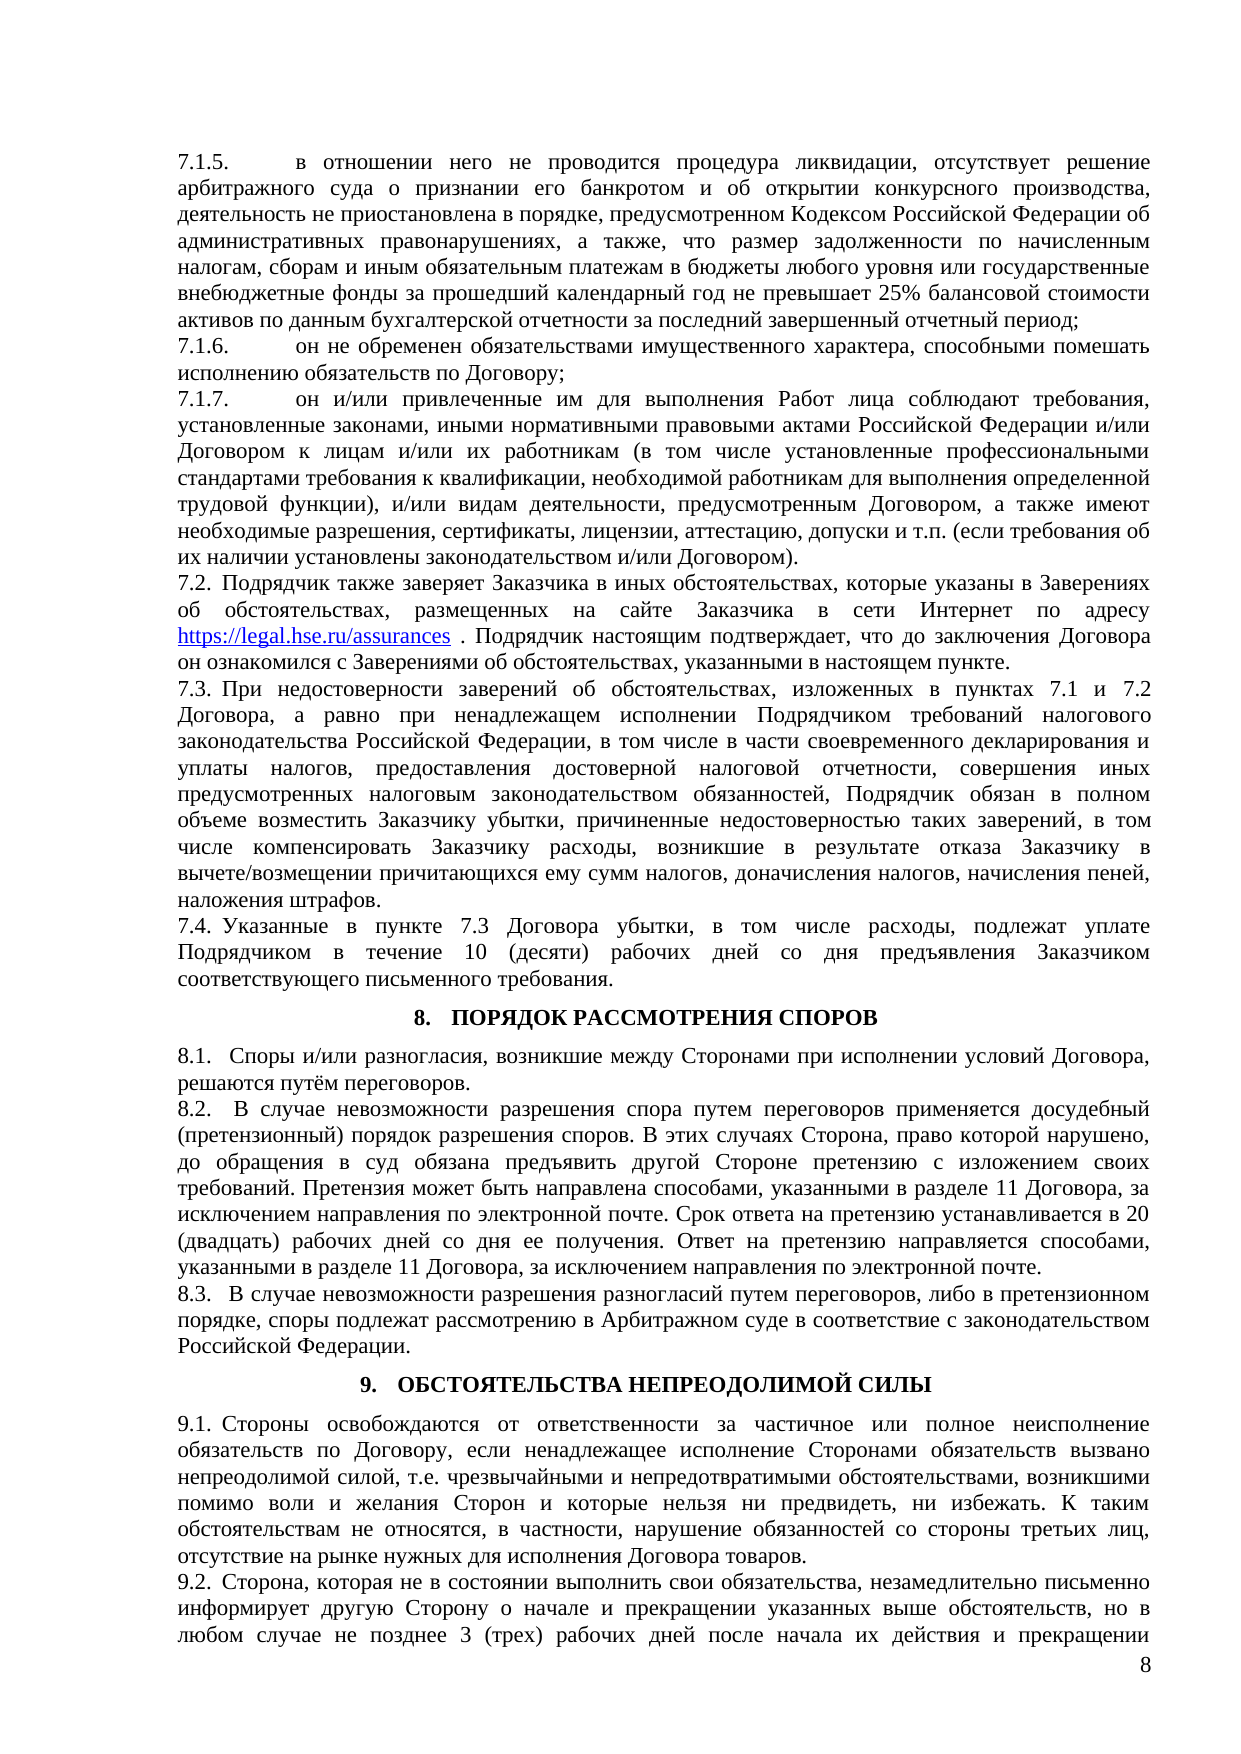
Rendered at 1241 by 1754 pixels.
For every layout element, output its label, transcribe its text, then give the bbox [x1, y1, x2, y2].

list ОБСТОЯТЕЛЬСТВА НЕПРЕОДОЛИМОЙ СИЛЫ [140, 1371, 1152, 1397]
list в отношении него не проводится процедура ликвидации, отсутствует решение арбитражного суда о признании его банкротом и об открытии конкурсного производства, деятельность не приостановлена в порядке, предусмотренном Кодексом Российской Федерации об административных правонарушениях, а также, что размер задолженности по начисленным налогам, сборам и иным обязательным платежам в бюджеты любого уровня или государственные внебюджетные фонды за прошедший календарный год не превышает 25% балансовой стоимости активов по данным бухгалтерской отчетности за последний завершенный отчетный период; [177, 148, 1152, 332]
list В случае невозможности разрешения спора путем переговоров применяется досудебный (претензионный) порядок разрешения споров. В этих случаях Сторона, право которой нарушено, до обращения в суд обязана предъявить другой Стороне претензию с изложением своих требований. Претензия может быть направлена способами, указанными в разделе 11 Договора, за исключением направления по электронной почте. Срок ответа на претензию устанавливается в 20 (двадцать) рабочих дней со дня ее получения. Ответ на претензию направляется способами, указанными в разделе 11 Договора, за исключением направления по электронной почте. [177, 1095, 1152, 1279]
list ПОРЯДОК РАССМОТРЕНИЯ СПОРОВ [140, 1003, 1152, 1030]
list он не обременен обязательствами имущественного характера, способными помешать исполнению обязательств по Договору; [177, 332, 1152, 385]
list Споры и/или разногласия, возникшие между Сторонами при исполнении условий Договора, решаются путём переговоров. [177, 1042, 1152, 1095]
list При недостоверности заверений об обстоятельствах, изложенных в пунктах 7.1 и 7.2 Договора, а равно при ненадлежащем исполнении требований налогового законодательства Российской Федерации, в том числе в части своевременного декларирования и уплаты налогов, предоставления достоверной налоговой отчетности, совершения иных предусмотренных налоговым законодательством обязанностей, Подрядчик обязан в полном объеме возместить Заказчику убытки, причиненные недостоверностью таких заверений, в том числе компенсировать Заказчику расходы, возникшие в результате отказа Заказчику в вычете/возмещении причитающихся ему сумм налогов, доначисления налогов, начисления пеней, наложения штрафов. [177, 675, 1152, 912]
list Стороны освобождаются от ответственности за частичное или полное неисполнение обязательств по Договору, если ненадлежащее исполнение Сторонами обязательств вызвано непреодолимой силой, т.е. чрезвычайными и непредотвратимыми обстоятельствами, возникшими помимо воли и желания Сторон и которые нельзя ни предвидеть, ни избежать. К таким обстоятельствам не относятся, в частности, нарушение обязанностей со стороны третьих лиц, отсутствие на рынке нужных для исполнения Договора товаров. [177, 1410, 1152, 1568]
list он и/или привлеченные им для выполнения Работ лица соблюдают требования, установленные законами, иными нормативными правовыми актами Российской Федерации и/или Договором к лицам и/или их работникам (в том числе установленные профессиональными стандартами требования к квалификации, необходимой работникам для выполнения определенной трудовой функции), и/или видам деятельности, предусмотренным Договором, а также имеют необходимые разрешения, сертификаты, лицензии, аттестацию, допуски и т.п. (если требования об их наличии установлены законодательством и/или Договором). [177, 385, 1152, 569]
list В случае невозможности разрешения разногласий путем переговоров, либо в претензионном порядке, споры подлежат рассмотрению в Арбитражном суде в соответствие с законодательством Российской Федерации. [177, 1279, 1152, 1359]
list Подрядчик также заверяет Заказчика в иных обстоятельствах, которые указаны в Заверениях об обстоятельствах, размещенных на сайте Заказчика в сети Интернет по адресу https://legal.hse.ru/assurances . настоящим подтверждает, что до заключения Договора он ознакомился с Заверениями об обстоятельствах, указанными в настоящем пункте. [177, 569, 1152, 675]
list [177, 1568, 1152, 1647]
list Указанные в пункте 7.3 Договора убытки, в том числе расходы, подлежат уплате Подрядчиком в течение 10 (десяти) рабочих дней со дня предъявления Заказчиком соответствующего письменного требования. [177, 912, 1152, 991]
